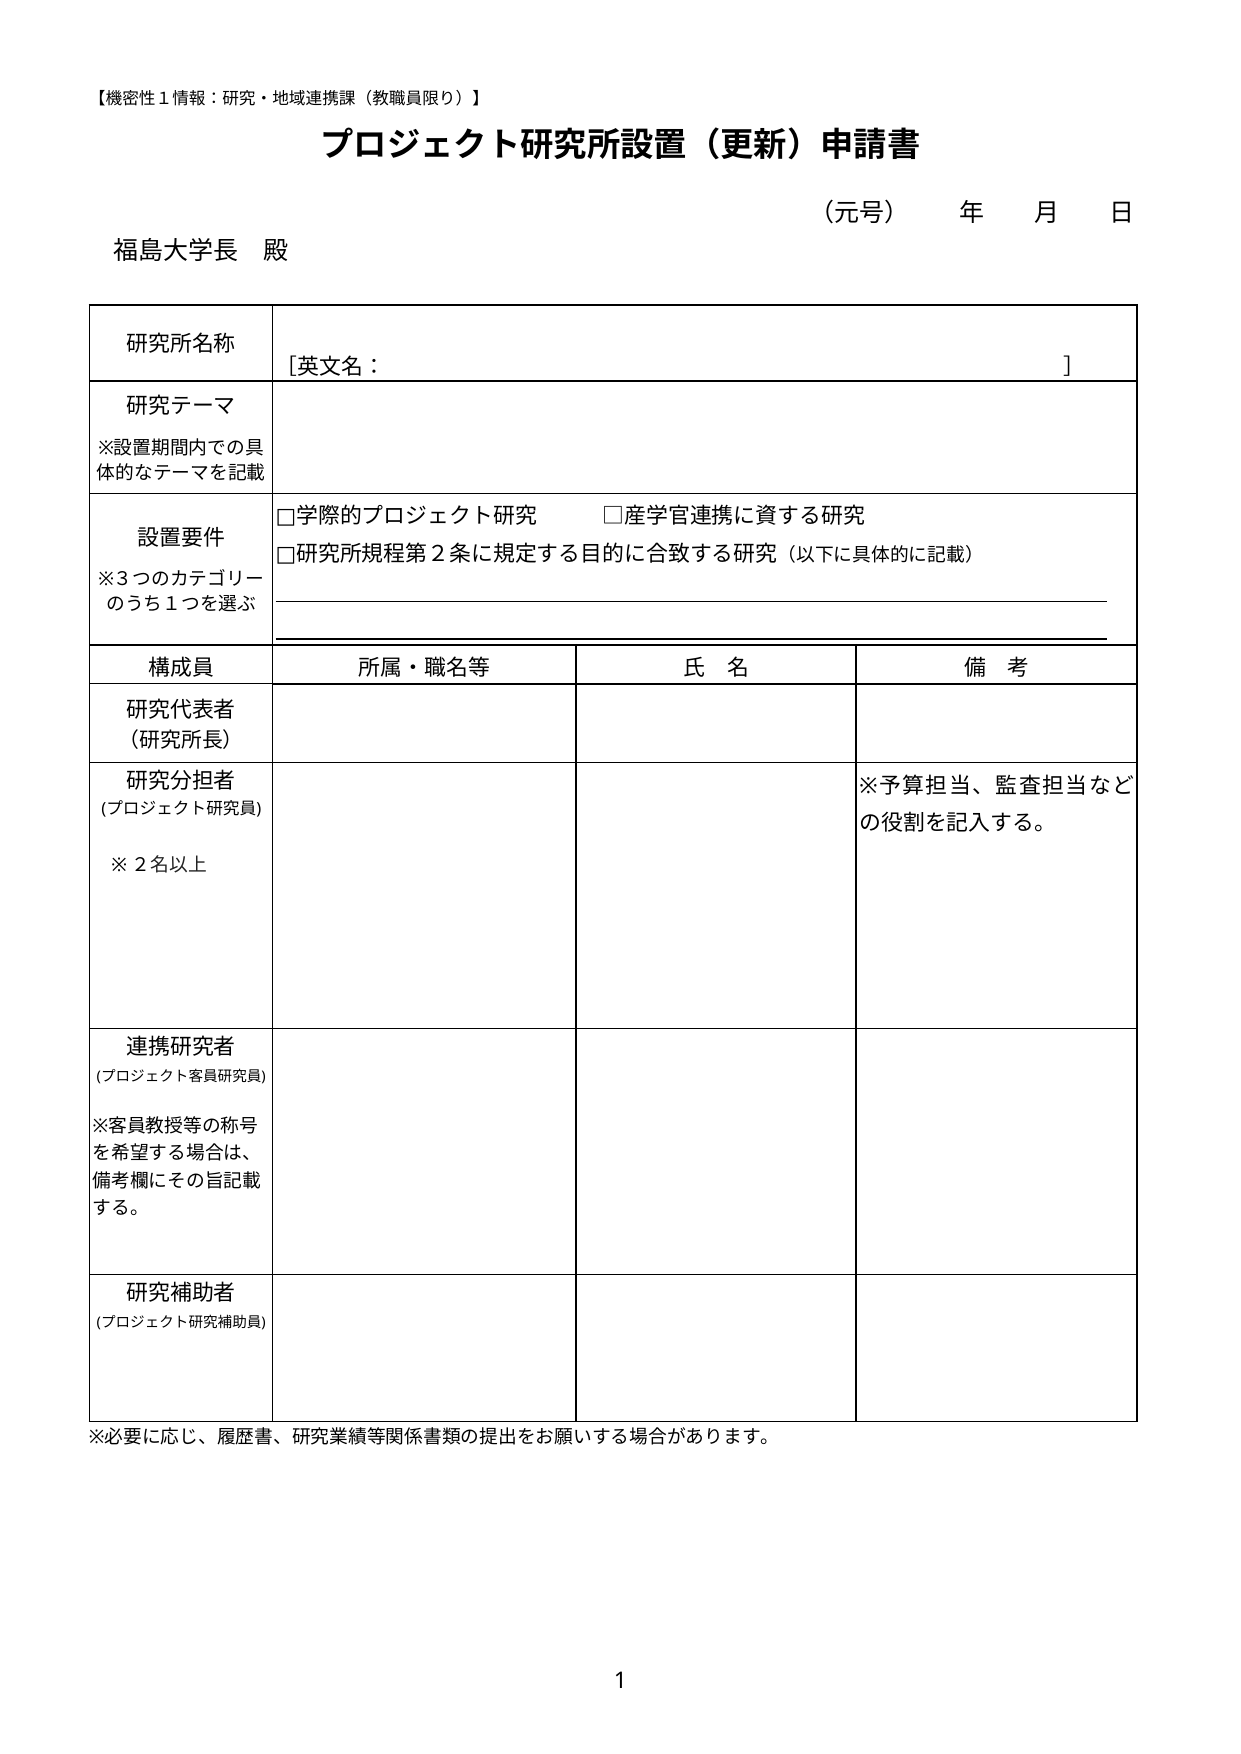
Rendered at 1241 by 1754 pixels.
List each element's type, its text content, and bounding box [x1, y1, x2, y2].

table_cell ※予算担当、監査担当などの役割を記入する。 [857, 763, 1136, 1028]
table_cell 氏 名 [577, 646, 855, 683]
table_cell [857, 1029, 1136, 1274]
table_cell [577, 1029, 855, 1274]
table_cell 所属・職名等 [273, 646, 575, 683]
table_header 研究所名称 [90, 306, 272, 380]
table_cell 連携研究者 (プロジェクト客員研究員) ※客員教授等の称号を希望する場合は、備考欄にその旨記載する。 [90, 1029, 272, 1274]
table_cell 研究分担者 (プロジェクト研究員) ※ ２名以上 [90, 763, 272, 1028]
table_cell 研究補助者 (プロジェクト研究補助員) [90, 1275, 272, 1421]
table_cell [273, 382, 1136, 492]
table_cell [577, 1275, 855, 1421]
table_cell [273, 685, 575, 761]
table_cell [857, 685, 1136, 761]
table_cell 研究テーマ ※設置期間内での具体的なテーマを記載 [90, 382, 272, 492]
table_cell 設置要件 ※３つのカテゴリーのうち１つを選ぶ [90, 494, 272, 644]
table_cell 備 考 [857, 646, 1136, 683]
text ※必要に応じ、履歴書、研究業績等関係書類の提出をお願いする場合があります。 [89, 1422, 1152, 1449]
table_cell [577, 685, 855, 761]
table_cell [857, 1275, 1136, 1421]
table_cell [273, 763, 575, 1028]
table_cell □学際的プロジェクト研究 □産学官連携に資する研究 □研究所規程第２条に規定する目的に合致する研究（以下に具体的に記載） [273, 494, 1136, 644]
table_header ［英文名： ］ [273, 306, 1136, 380]
table_cell [577, 763, 855, 1028]
text （元号） 年 月 日 [89, 191, 1134, 229]
table_cell 構成員 [90, 646, 272, 683]
table_cell [273, 1029, 575, 1274]
text プロジェクト研究所設置（更新）申請書 [89, 118, 1152, 166]
text 福島大学長 殿 [89, 229, 1152, 266]
table_cell [273, 1275, 575, 1421]
table_cell 研究代表者 （研究所長） [90, 684, 272, 761]
